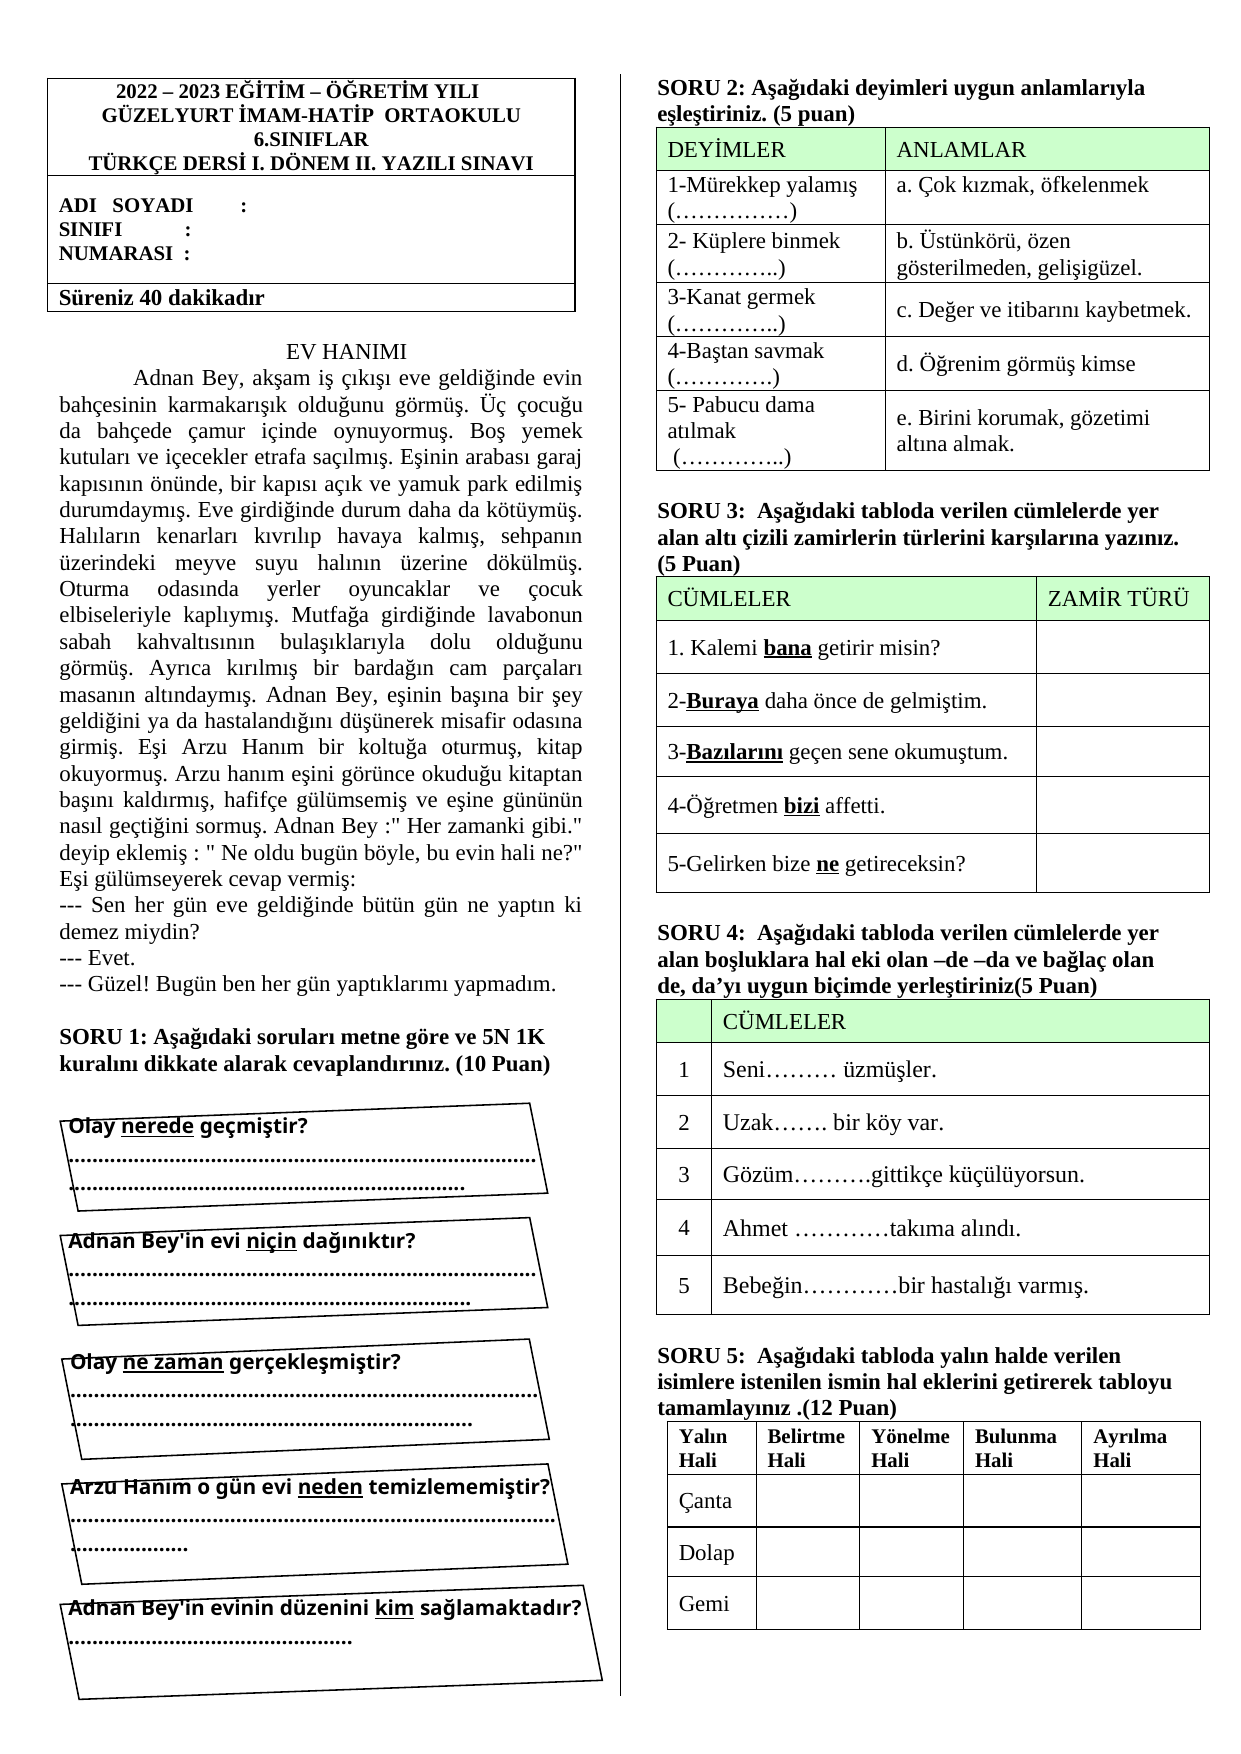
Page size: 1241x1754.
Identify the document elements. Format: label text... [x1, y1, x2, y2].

table_cell Bebeğin…………bir hastalığı varmış. [712, 1256, 1209, 1314]
table_cell b. Üstünkörü, özen gösterilmeden, gelişigüzel. [886, 225, 1209, 282]
table_cell [964, 1528, 1081, 1576]
table_cell [1037, 777, 1209, 833]
table_cell Seni……… üzmüşler. [712, 1043, 1209, 1095]
table_cell 1-Mürekkep yalamış (……………) [657, 171, 885, 224]
table_cell Gözüm……….gittikçe küçülüyorsun. [712, 1149, 1209, 1198]
table_cell Ahmet …………takıma alındı. [712, 1200, 1209, 1255]
table_cell [1037, 727, 1209, 776]
table_cell Uzak……. bir köy var. [712, 1096, 1209, 1148]
table_header Belirtme Hali [757, 1422, 859, 1474]
table_cell 3 [657, 1149, 711, 1198]
table_cell [1082, 1577, 1200, 1629]
text SORU 4: Aşağıdaki tabloda verilen cümlelerde yer alan boşluklara hal eki olan –de –da ve bağlaç olan de, da’yı uygun biçimde yerleştiriniz(5 Puan) [657, 919, 1181, 998]
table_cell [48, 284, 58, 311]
table_cell c. Değer ve itibarını kaybetmek. [886, 283, 1209, 336]
table_header CÜMLELER [657, 577, 1036, 620]
table_cell 3-Bazılarını geçen sene okumuştum. [657, 727, 1036, 776]
table_cell Dolap [668, 1528, 756, 1576]
table_header CÜMLELER [712, 1000, 1209, 1042]
table_cell 5- Pabucu dama atılmak (…………..) [657, 391, 885, 470]
table_cell 1. Kalemi bana getirir misin? [657, 621, 1036, 673]
text EV HANIMI [59, 338, 583, 364]
table_cell Çanta [668, 1475, 756, 1526]
table_cell [860, 1528, 963, 1576]
table_cell 4 [657, 1200, 711, 1255]
table_cell [757, 1475, 859, 1526]
table_header Yalın Hali [668, 1422, 756, 1474]
text SORU 1: Aşağıdaki soruları metne göre ve 5N 1K kuralını dikkate alarak cevaplandırınız. (10 Puan) [59, 1023, 583, 1076]
table_cell 3-Kanat germek (…………..) [657, 283, 885, 336]
table_cell 5 [657, 1256, 711, 1314]
text SORU 3: Aşağıdaki tabloda verilen cümlelerde yer alan altı çizili zamirlerin türlerini karşılarına yazınız.(5 Puan) [657, 497, 1181, 576]
table_cell [757, 1577, 859, 1629]
table_cell d. Öğrenim görmüş kimse [886, 337, 1209, 390]
table_cell 2- Küplere binmek (…………..) [657, 225, 885, 282]
table_cell [1037, 834, 1209, 892]
table_cell 2 [657, 1096, 711, 1148]
table_cell 1 [657, 1043, 711, 1095]
table_cell [1082, 1528, 1200, 1576]
table_cell 4-Baştan savmak (………….) [657, 337, 885, 390]
table_header Ayrılma Hali [1082, 1422, 1200, 1474]
table_cell 2-Buraya daha önce de gelmiştim. [657, 674, 1036, 726]
table_cell e. Birini korumak, gözetimi altına almak. [886, 391, 1209, 470]
table_cell [1037, 674, 1209, 726]
table_header DEYİMLER [657, 128, 885, 170]
table_cell ADI SOYADI : SINIFI : NUMARASI : [48, 176, 574, 283]
text SORU 2: Aşağıdaki deyimleri uygun anlamlarıyla eşleştiriniz. (5 puan) [657, 74, 1181, 127]
table_header Yönelme Hali [860, 1422, 963, 1474]
text --- Evet. [59, 944, 583, 971]
table_header [657, 1000, 711, 1042]
table_cell [964, 1577, 1081, 1629]
table_header Bulunma Hali [964, 1422, 1081, 1474]
text --- Güzel! Bugün ben her gün yaptıklarımı yapmadım. [59, 971, 583, 997]
table_cell Gemi [668, 1577, 756, 1629]
table_header ZAMİR TÜRÜ [1037, 577, 1209, 620]
table_cell [1037, 621, 1209, 673]
table_cell [757, 1528, 859, 1576]
table_cell [1082, 1475, 1200, 1526]
table_cell [860, 1475, 963, 1526]
table_cell 4-Öğretmen bizi affetti. [657, 777, 1036, 833]
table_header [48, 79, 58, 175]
text --- Sen her gün eve geldiğinde bütün gün ne yaptın ki demez miydin? [59, 891, 583, 944]
table_cell [860, 1577, 963, 1629]
table_cell [964, 1475, 1081, 1526]
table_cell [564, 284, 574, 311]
table_cell a. Çok kızmak, öfkelenmek [886, 171, 1209, 224]
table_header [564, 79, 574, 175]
text Adnan Bey, akşam iş çıkışı eve geldiğinde evin bahçesinin karmakarışık olduğunu görmüş. Üç çocuğu da bahçede çamur içinde oynuyormuş. Boş yemek kutuları ve içecekler etrafa saçılmış. Eşinin arabası garaj kapısının önünde, bir kapısı açık ve yamuk park edilmiş durumdaymış. Eve girdiğinde durum daha da kötüymüş. Halıların kenarları kıvrılıp havaya kalmış, sehpanın üzerindeki meyve suyu halının üzerine dökülmüş. Oturma odasında yerler oyuncaklar ve çocuk elbiseleriyle kaplıymış. Mutfağa girdiğinde lavabonun sabah kahvaltısının bulaşıklarıyla dolu olduğunu görmüş. Ayrıca kırılmış bir bardağın cam parçaları masanın altındaymış. Adnan Bey, eşinin başına bir şey geldiğini ya da hastalandığını düşünerek misafir odasına girmiş. Eşi Arzu Hanım bir koltuğa oturmuş, kitap okuyormuş. Arzu hanım eşini görünce okuduğu kitaptan başını kaldırmış, hafifçe gülümsemiş ve eşine gününün nasıl geçtiğini sormuş. Adnan Bey :" Her zamanki gibi." deyip eklemiş : " Ne oldu bugün böyle, bu evin hali ne?" Eşi gülümseyerek cevap vermiş: [59, 364, 583, 891]
table_cell 5-Gelirken bize ne getireceksin? [657, 834, 1036, 892]
text SORU 5: Aşağıdaki tabloda yalın halde verilen isimlere istenilen ismin hal eklerini getirerek tabloyu tamamlayınız .(12 Puan) [657, 1342, 1181, 1421]
table_header ANLAMLAR [886, 128, 1209, 170]
